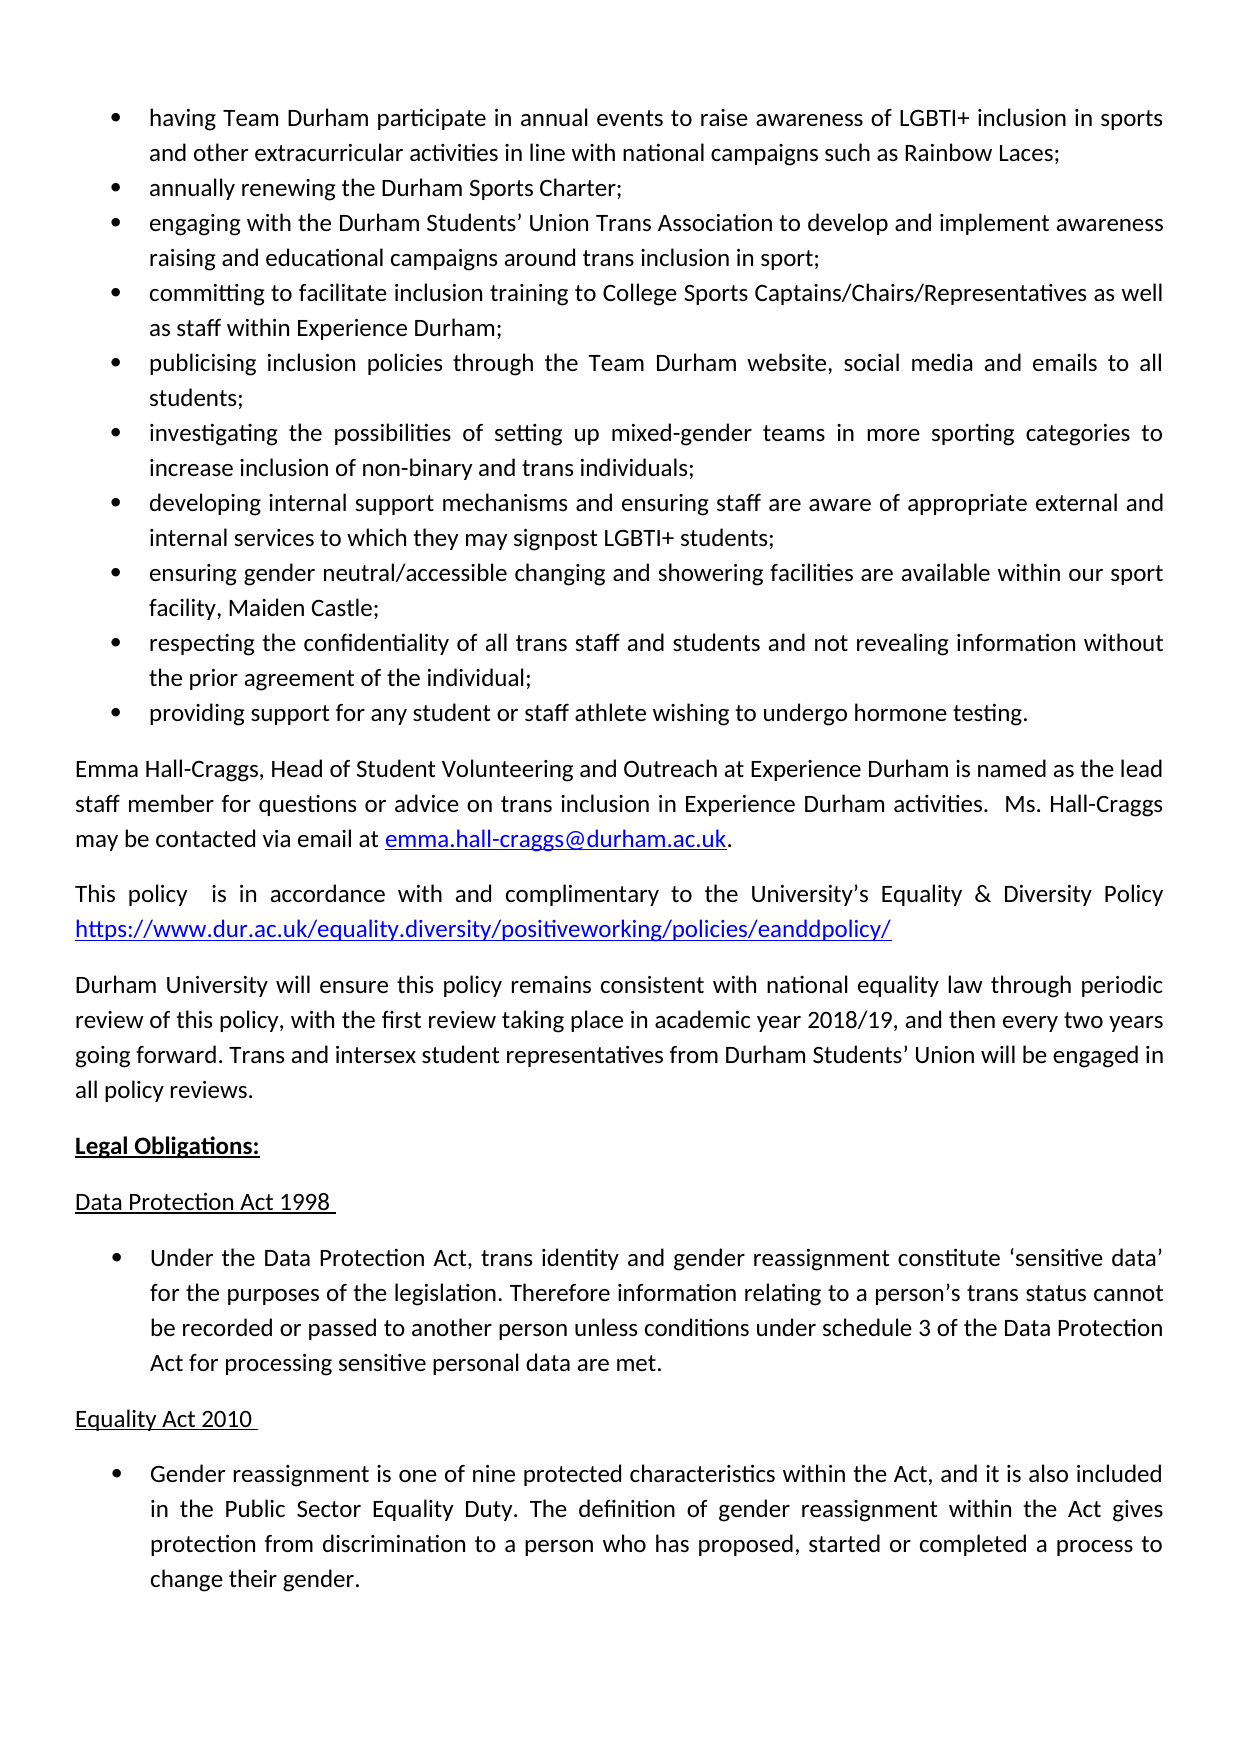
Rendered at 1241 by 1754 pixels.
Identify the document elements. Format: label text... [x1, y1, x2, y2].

list having Team Durham participate in annual events to raise awareness of LGBTI+ inclusion in sports and other extracurricular activities in line with national campaigns such as Rainbow Laces; [111, 102, 1165, 167]
text Durham University will ensure this policy remains consistent with national equality law through periodic review of this policy, with the first review taking place in academic year 2018/19, and then every two years going forward. Trans and intersex student representatives from Durham Students’ Union will be engaged in all policy reviews. [75, 969, 1165, 1105]
list investigating the possibilities of setting up mixed-gender teams in more sporting categories to increase inclusion of non-binary and trans individuals; [111, 417, 1165, 482]
list respecting the confidentiality of all trans staff and students and not revealing information without the prior agreement of the individual; [111, 627, 1165, 692]
list ensuring gender neutral/accessible changing and showering facilities are available within our sport facility, Maiden Castle; [111, 557, 1165, 622]
text Equality Act 2010 [75, 1403, 1165, 1433]
list committing to facilitate inclusion training to College Sports Captains/Chairs/Representatives as well as staff within Experience Durham; [111, 277, 1165, 342]
text This policy is in accordance with and complimentary to the University’s Equality & Diversity Policy https://www.dur.ac.uk/equality.diversity/positiveworking/policies/eanddpolicy/ [75, 878, 1165, 944]
text Emma Hall-Craggs, Head of Student Volunteering and Outreach at Experience Durham is named as the lead staff member for questions or advice on trans inclusion in Experience Durham activities. Ms. Hall-Craggs may be contacted via email at emma.hall-craggs@durham.ac.uk. [75, 753, 1165, 853]
text Data Protection Act 1998 [75, 1186, 1165, 1217]
list Gender reassignment is one of nine protected characteristics within the Act, and it is also included in the Public Sector Equality Duty. The definition of gender reassignment within the Act gives protection from discrimination to a person who has proposed, started or completed a process to change their gender. [112, 1458, 1165, 1594]
list publicising inclusion policies through the Team Durham website, social media and emails to all students; [111, 347, 1165, 412]
text Legal Obligations: [75, 1130, 1165, 1161]
list developing internal support mechanisms and ensuring staff are aware of appropriate external and internal services to which they may signpost LGBTI+ students; [111, 487, 1165, 552]
list Under the Data Protection Act, trans identity and gender reassignment constitute ‘sensitive data’ for the purposes of the legislation. Therefore information relating to a person’s trans status cannot be recorded or passed to another person unless conditions under schedule 3 of the Data Protection Act for processing sensitive personal data are met. [112, 1242, 1165, 1377]
list annually renewing the Durham Sports Charter; [111, 172, 1165, 202]
list engaging with the Durham Students’ Union Trans Association to develop and implement awareness raising and educational campaigns around trans inclusion in sport; [111, 207, 1165, 272]
list providing support for any student or staff athlete wishing to undergo hormone testing. [111, 697, 1165, 727]
